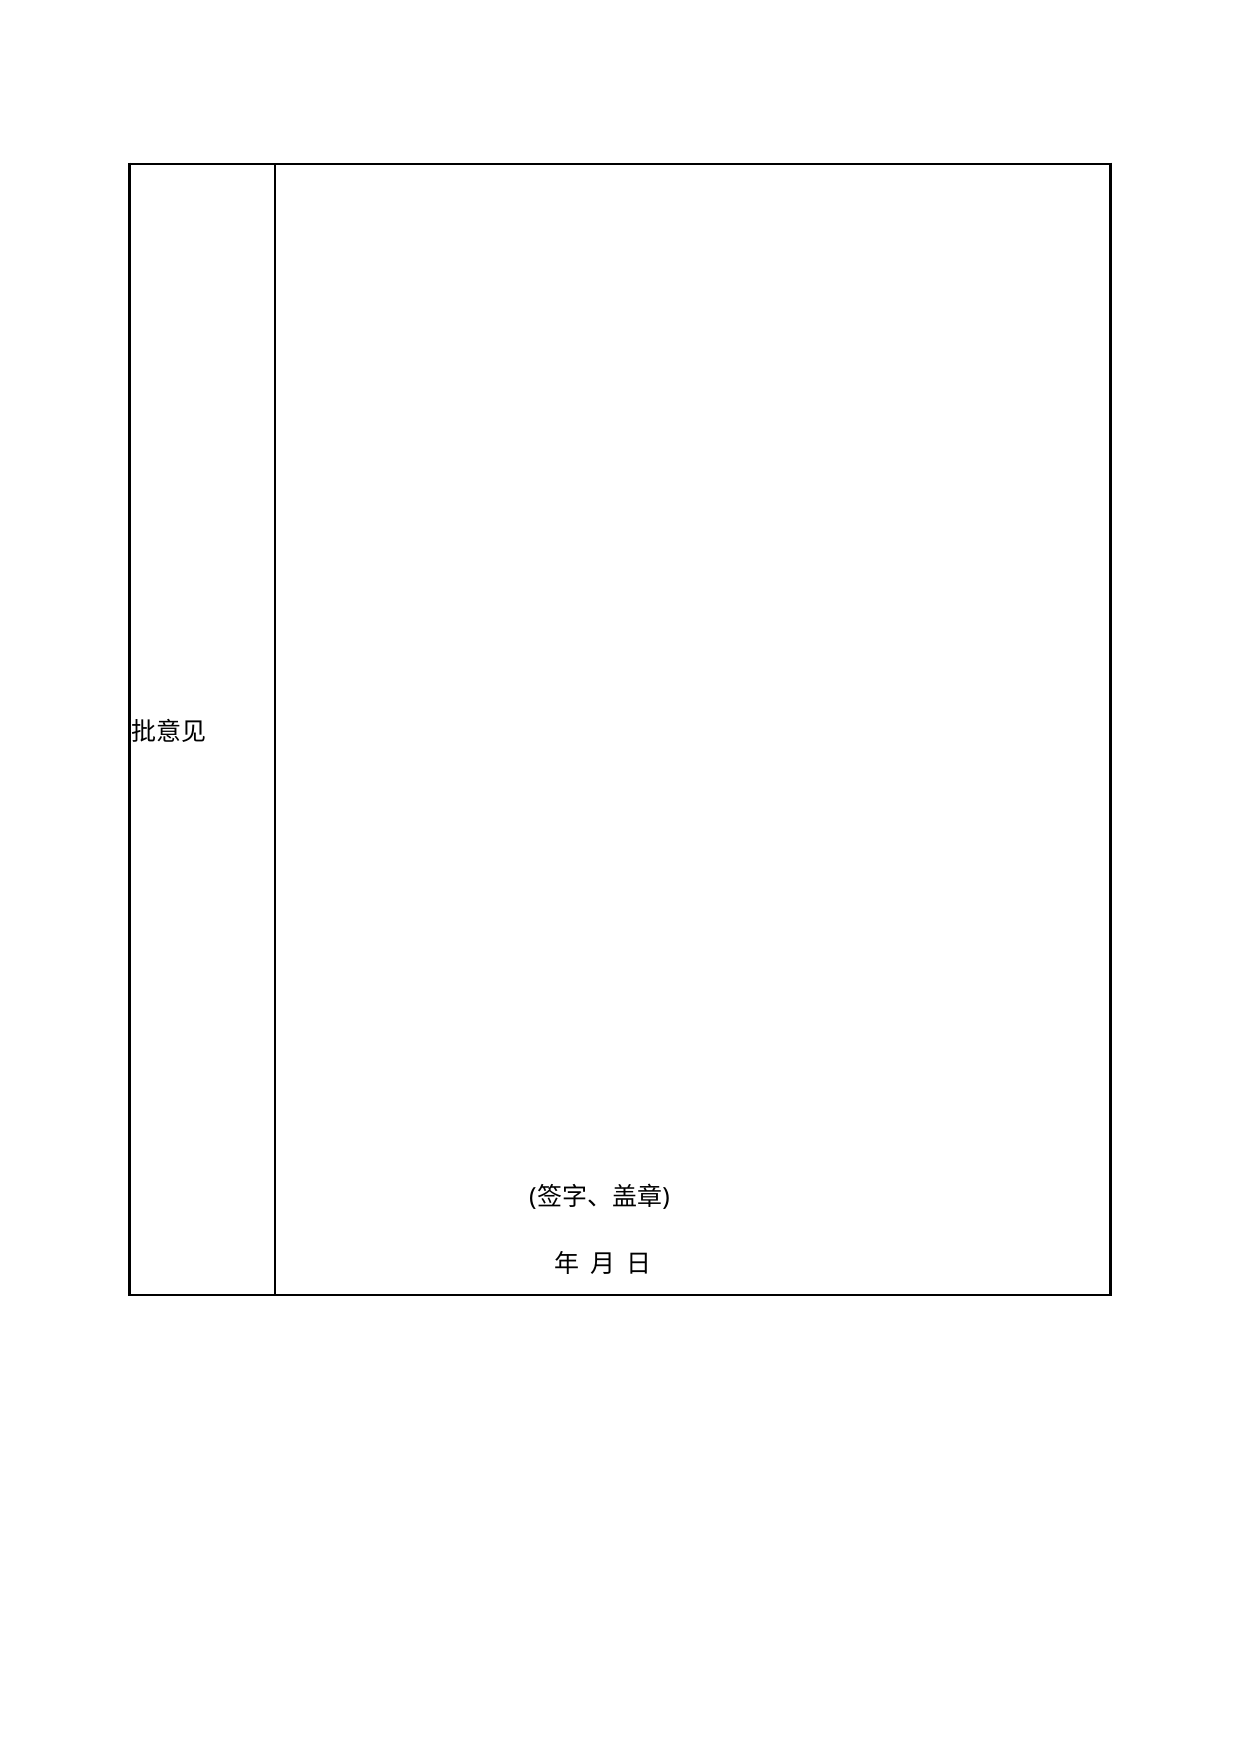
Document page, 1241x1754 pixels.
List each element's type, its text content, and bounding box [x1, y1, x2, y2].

table_cell (签字、盖章) 年 月 日 [276, 165, 1109, 1294]
table_cell 浙江省高等教育学会审批意见 [131, 165, 274, 1294]
